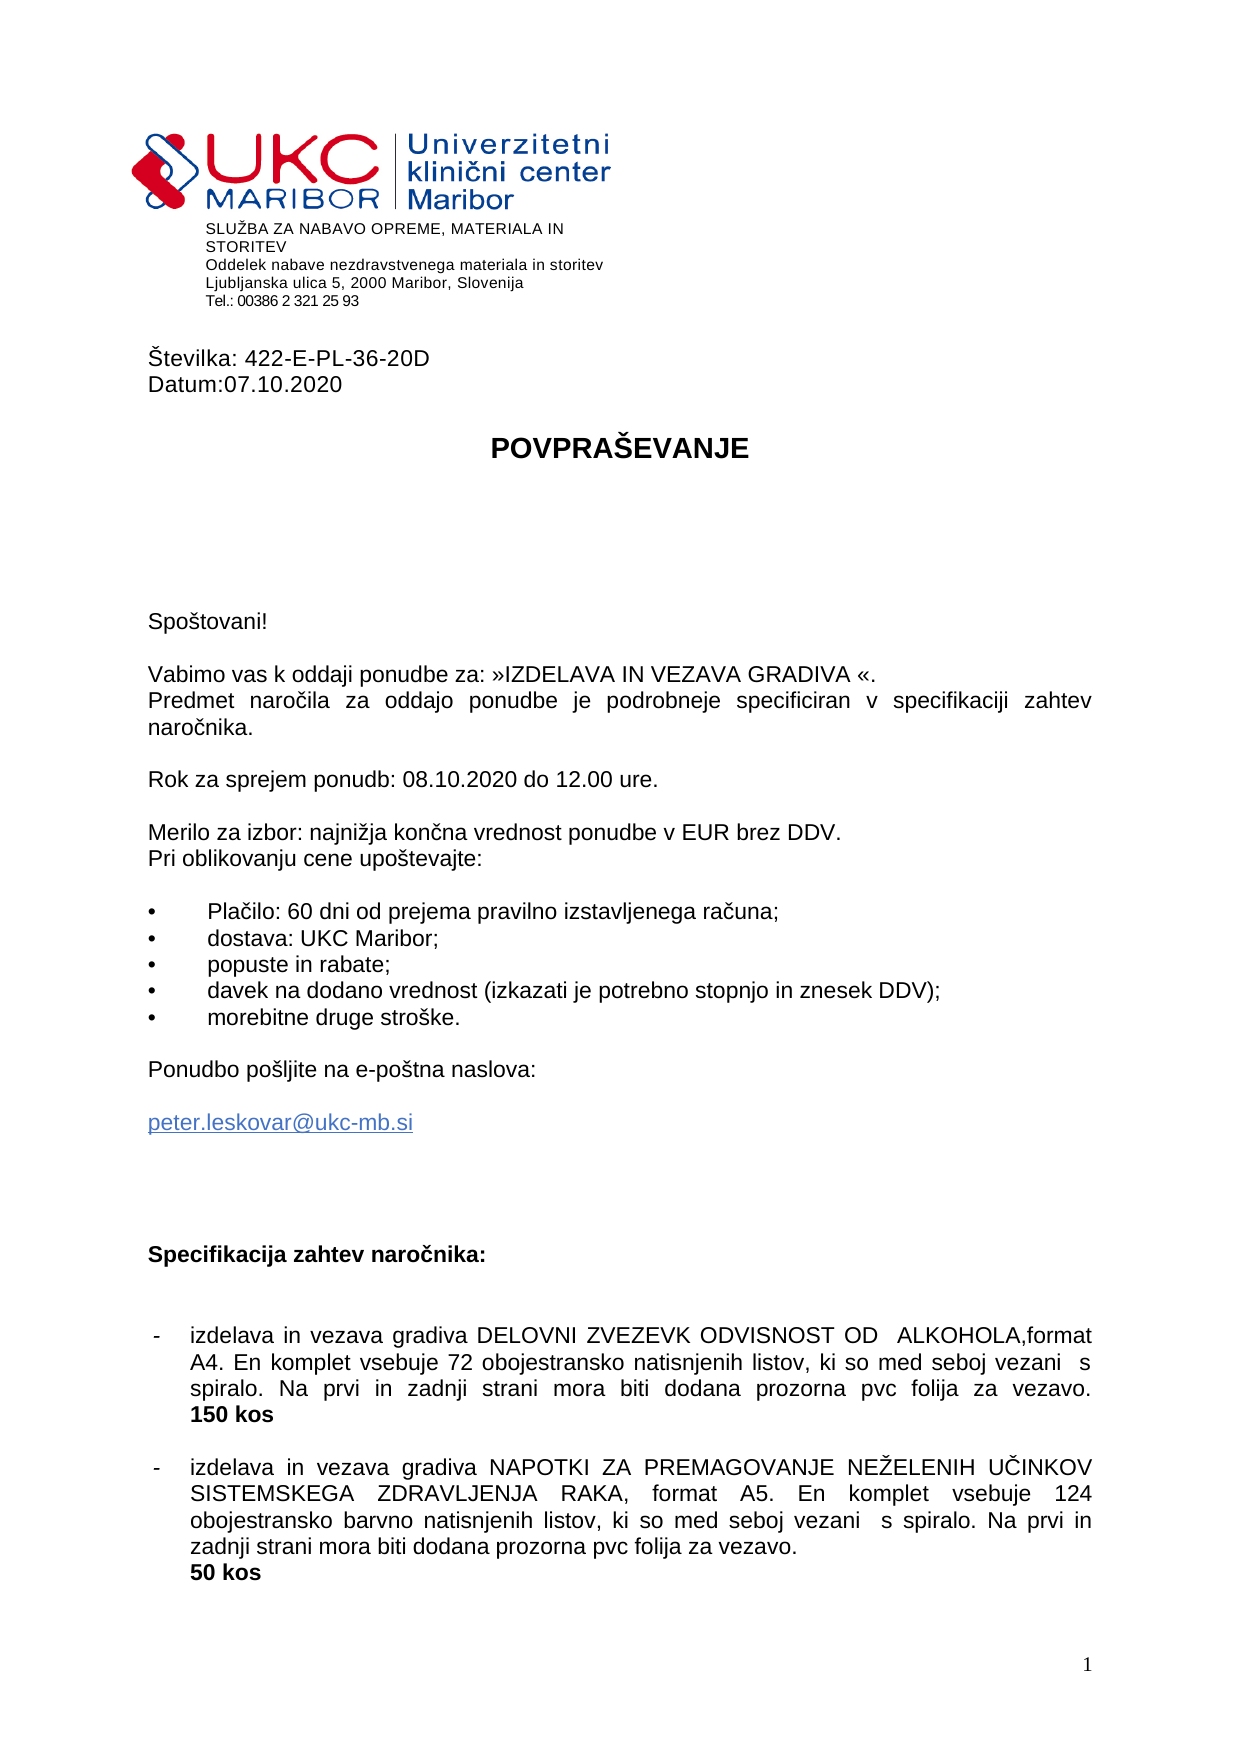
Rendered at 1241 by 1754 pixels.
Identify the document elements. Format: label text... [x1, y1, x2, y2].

list izdelava in vezava gradiva DELOVNI ZVEZEVK ODVISNOST OD ALKOHOLA,format A4. En komplet vsebuje 72 obojestransko natisnjenih listov, ki so med seboj vezani s spiralo. Na prvi in zadnji strani mora biti dodana prozorna pvc folija za vezavo. 150 kos [152, 1322, 1092, 1428]
text 50 kos [190, 1559, 1092, 1586]
text peter.leskovar@ukc-mb.si [148, 1109, 1092, 1135]
list popuste in rabate; [148, 951, 1092, 977]
text Rok za sprejem ponudb: 08.10.2020 do 12.00 ure. [148, 766, 1092, 793]
text Ponudbo pošljite na e-poštna naslova: [148, 1056, 1092, 1083]
picture [130, 132, 613, 214]
list izdelava in vezava gradiva NAPOTKI ZA PREMAGOVANJE NEŽELENIH UČINKOV SISTEMSKEGA ZDRAVLJENJA RAKA, format A5. En komplet vsebuje 124 obojestransko barvno natisnjenih listov, ki so med seboj vezani s spiralo. Na prvi in zadnji strani mora biti dodana prozorna pvc folija za vezavo. [152, 1454, 1092, 1559]
text Predmet naročila za oddajo ponudbe je podrobneje specificiran v specifikaciji zahtev naročnika. [148, 687, 1092, 740]
text Pri oblikovanju cene upoštevajte: [148, 845, 1092, 872]
text Datum:07.10.2020 [148, 371, 1092, 397]
text Specifikacija zahtev naročnika: [148, 1241, 1092, 1267]
text Merilo za izbor: najnižja končna vrednost ponudbe v EUR brez DDV. [148, 819, 1092, 845]
text POVPRAŠEVANJE [148, 431, 1092, 464]
text Spoštovani! [148, 608, 1092, 634]
list dostava: UKC Maribor; [148, 924, 1092, 951]
text Številka: 422-E-PL-36-20D [148, 345, 1092, 371]
list davek na dodano vrednost (izkazati je potrebno stopnjo in znesek DDV); [148, 977, 1092, 1003]
list morebitne druge stroške. [148, 1003, 1092, 1030]
list Plačilo: 60 dni od prejema pravilno izstavljenega računa; [148, 898, 1092, 924]
text Vabimo vas k oddaji ponudbe za: »IZDELAVA IN VEZAVA GRADIVA «. [148, 661, 1092, 687]
